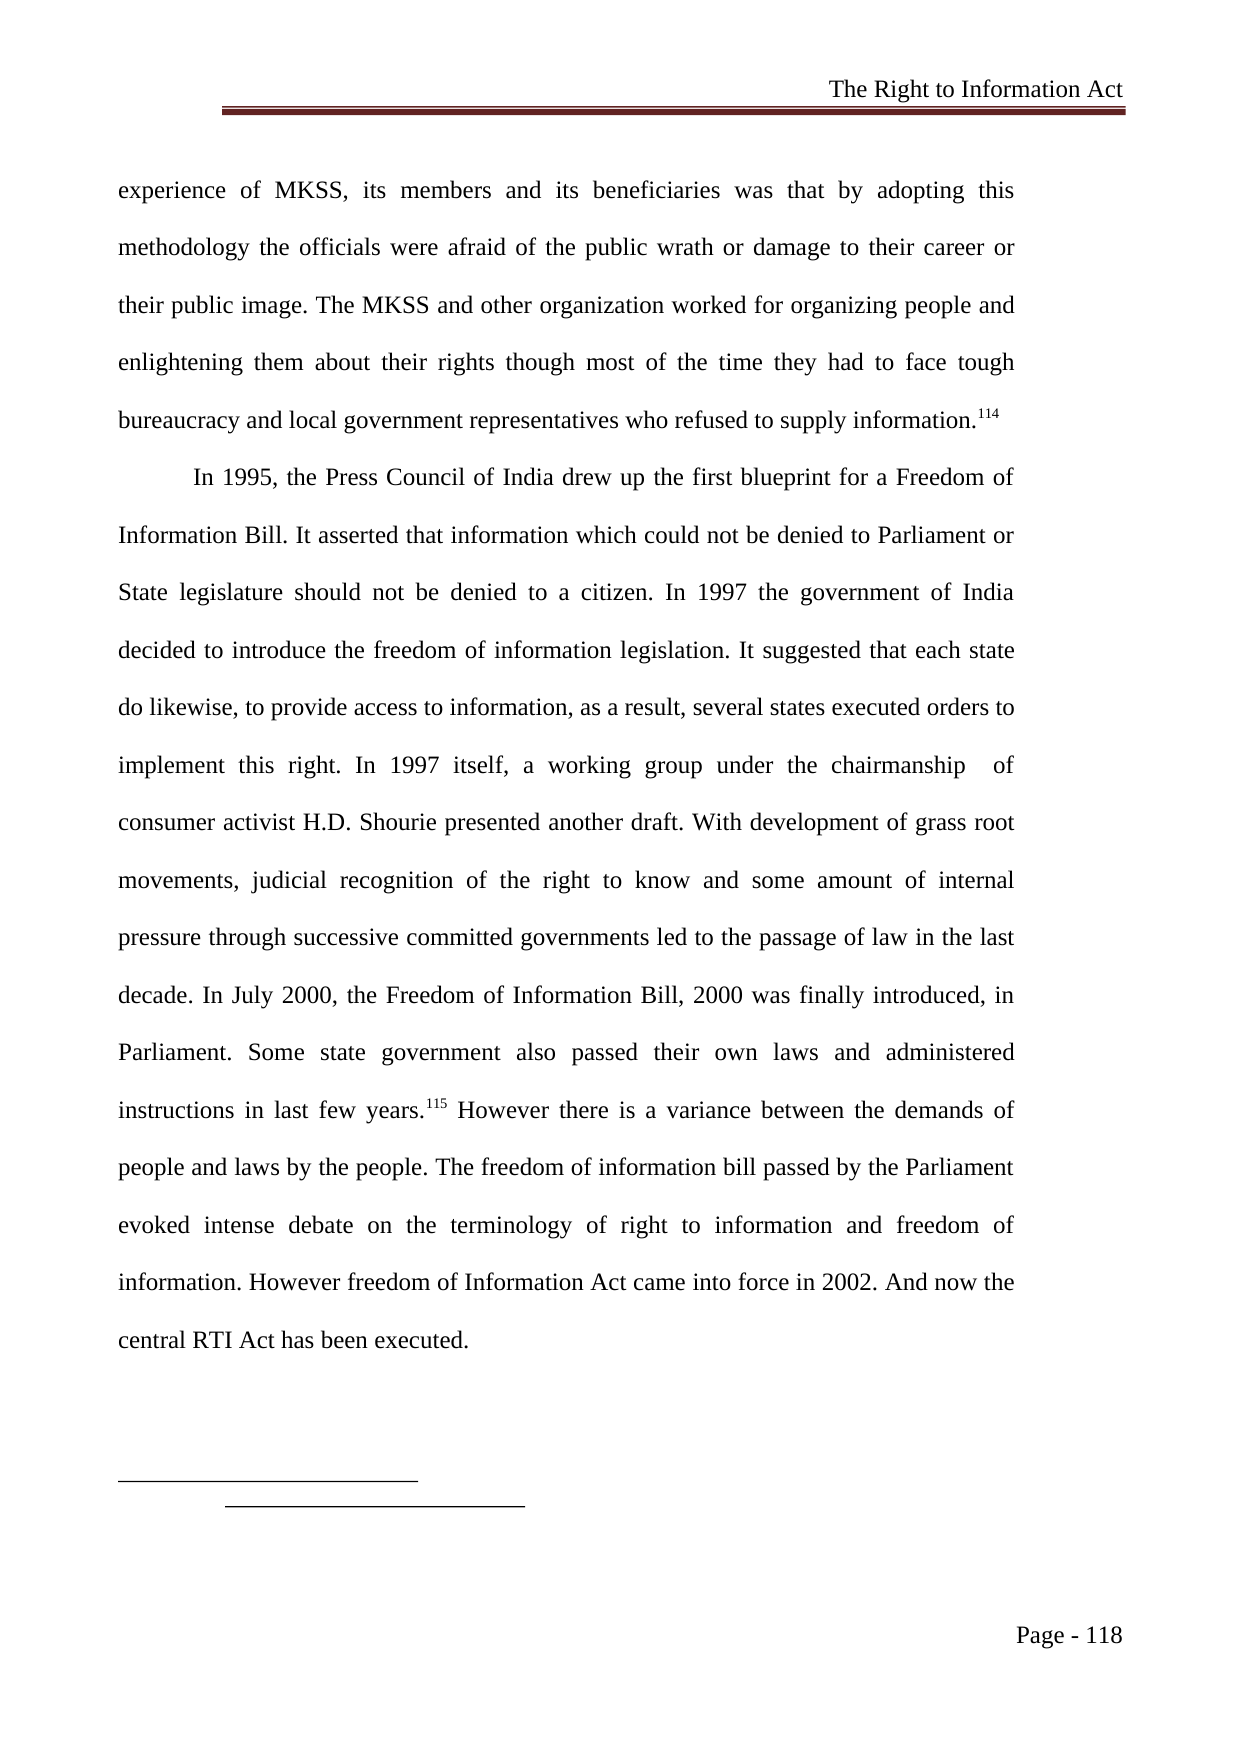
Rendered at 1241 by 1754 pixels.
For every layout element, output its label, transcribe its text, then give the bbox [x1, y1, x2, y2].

text In 1995, the Press Council of India drew up the first blueprint for a Freedom of Information Bill. It asserted that information which could not be denied to Parliament or State legislature should not be denied to a citizen. In 1997 the government of India decided to introduce the freedom of information legislation. It suggested that each state do likewise, to provide access to information, as a result, several states executed orders to implement this right. In 1997 itself, a working group under the chairmanship of consumer activist H.D. Shourie presented another draft. With development of grass root movements, judicial recognition of the right to know and some amount of internal pressure through successive committed governments led to the passage of law in the last decade. In July 2000, the Freedom of Information Bill, 2000 was finally introduced, in Parliament. Some state government also passed their own laws and administered instructions in last few years.115 However there is a variance between the demands of people and laws by the people. The freedom of information bill passed by the Parliament evoked intense debate on the terminology of right to information and freedom of information. However freedom of Information Act came into force in 2002. And now the central RTI Act has been executed. [118, 462, 1016, 1354]
text experience of MKSS, its members and its beneficiaries was that by adopting this methodology the officials were afraid of the public wrath or damage to their career or their public image. The MKSS and other organization worked for organizing people and enlightening them about their rights though most of the time they had to face tough bureaucracy and local government representatives who refused to supply information.114 [118, 175, 1015, 434]
